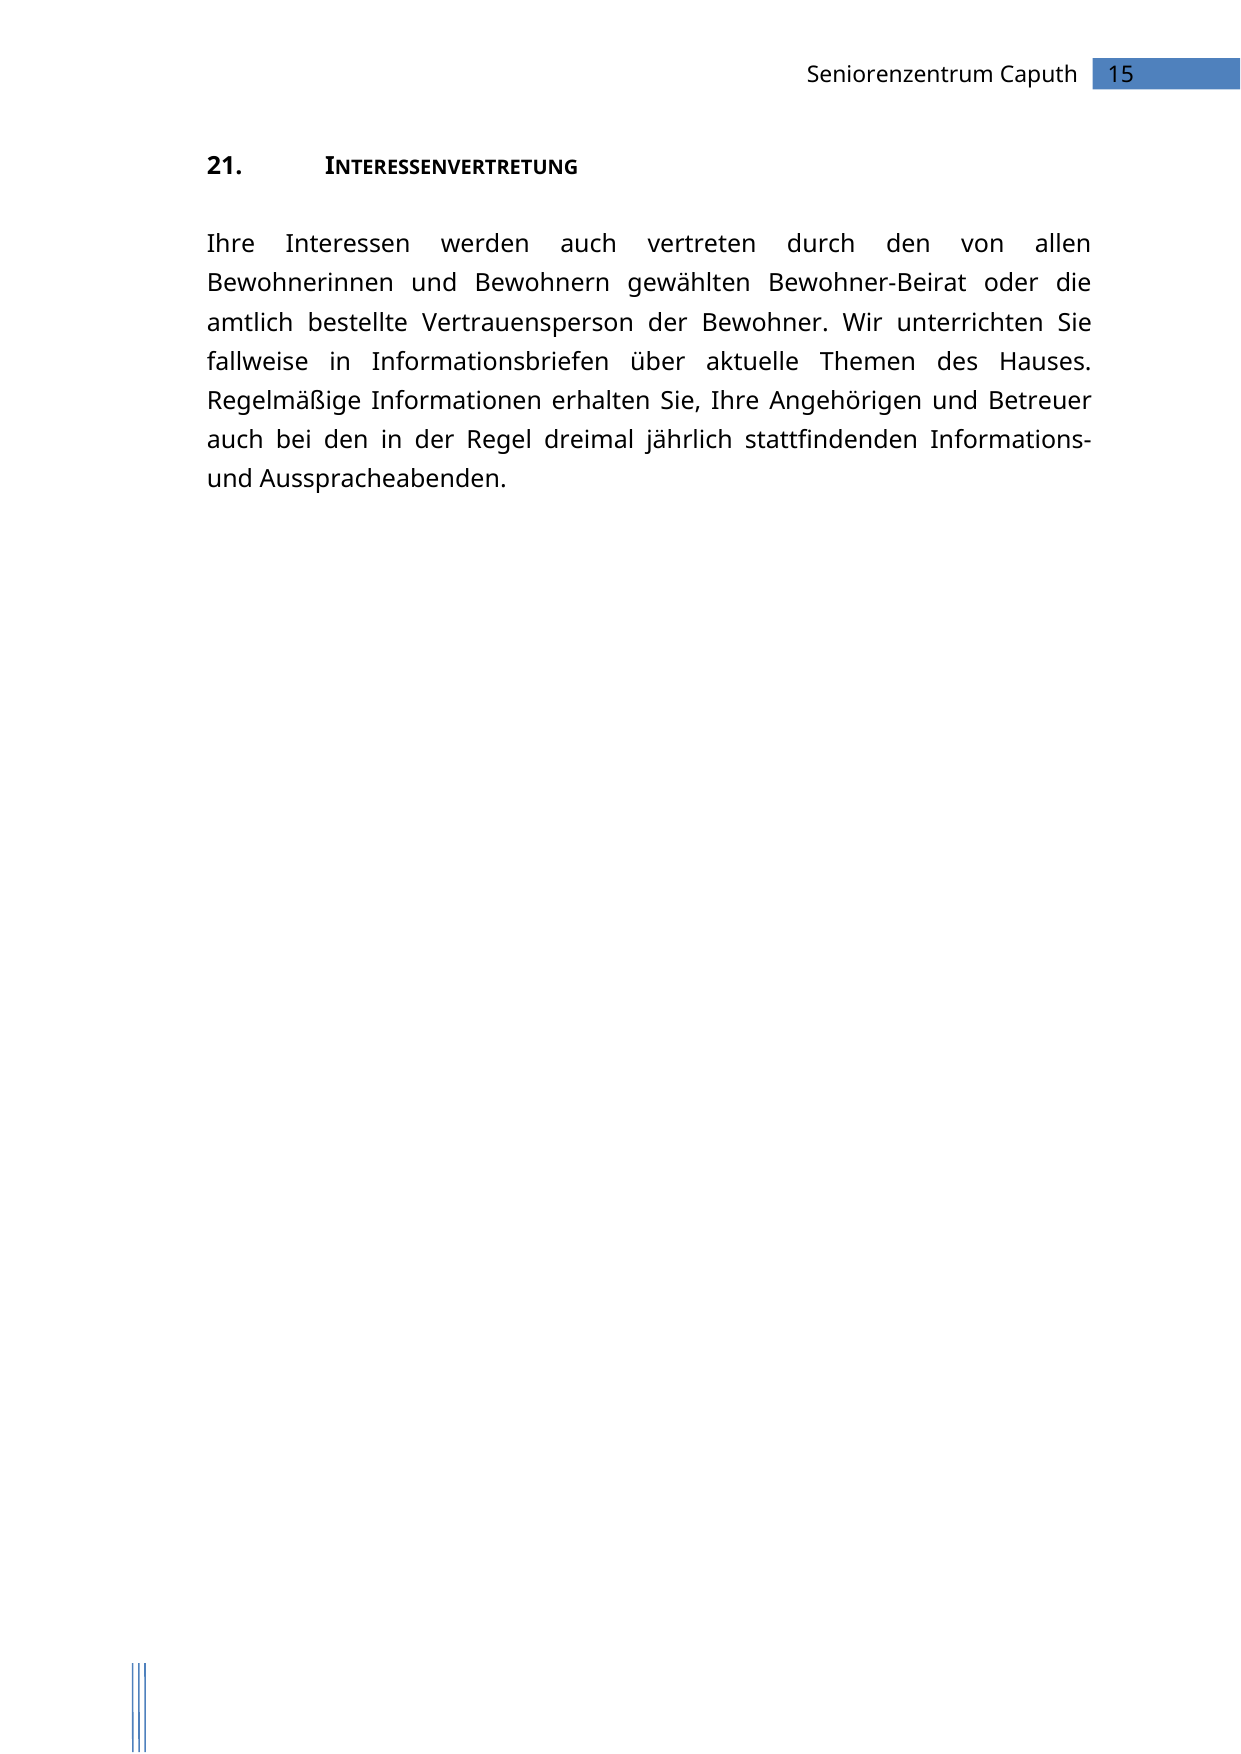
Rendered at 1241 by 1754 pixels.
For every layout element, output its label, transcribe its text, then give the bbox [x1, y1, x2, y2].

list Interessenvertretung Ihre Interessen werden auch vertreten durch den von allen Bewohnerinnen und Bewohnern gewählten Bewohner-Beirat oder die amtlich bestellte Vertrauensperson der Bewohner. Wir unterrichten Sie fallweise in Informationsbriefen über aktuelle Themen des Hauses. Regelmäßige Informationen erhalten Sie, Ihre Angehörigen und Betreuer auch bei den in der Regel dreimal jährlich stattfindenden Informations- und Ausspracheabenden. [207, 148, 1093, 495]
